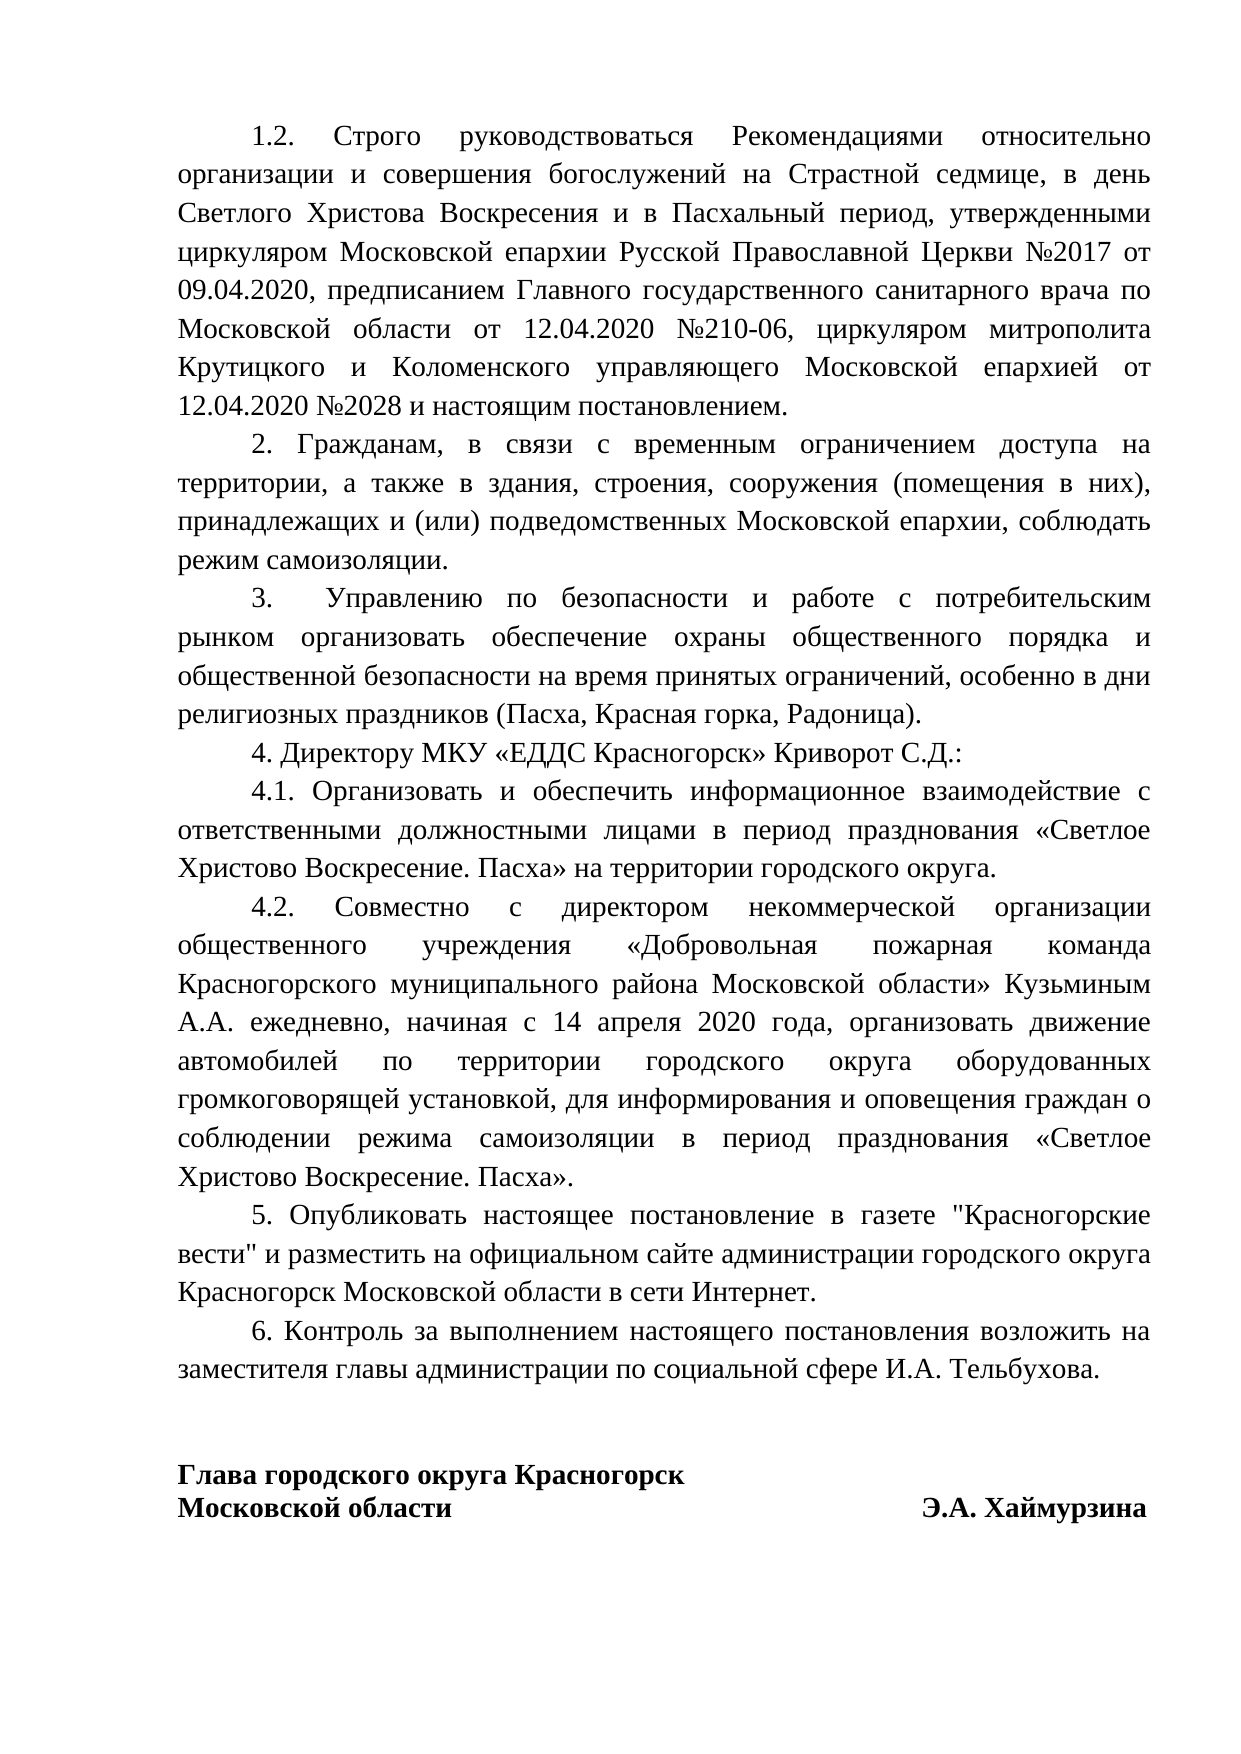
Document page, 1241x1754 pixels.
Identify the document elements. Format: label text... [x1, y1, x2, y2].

text 6. Контроль за выполнением настоящего постановления возложить на заместителя главы администрации по социальной сфере И.А. Тельбухова. [177, 1313, 1152, 1385]
text Глава городского округа Красногорск [177, 1457, 1152, 1491]
text 1.2. Строго руководствоваться Рекомендациями относительно организации и совершения богослужений на Страстной седмице, в день Светлого Христова Воскресения и в Пасхальный период, утвержденными циркуляром Московской епархии Русской Православной Церкви №2017 от 09.04.2020, предписанием Главного государственного санитарного врача по Московской области от 12.04.2020 №210-06, циркуляром митрополита Крутицкого и Коломенского управляющего Московской епархией от 12.04.2020 №2028 и настоящим постановлением. [177, 118, 1152, 421]
text 2. Гражданам, в связи с временным ограничением доступа на территории, а также в здания, строения, сооружения (помещения в них), принадлежащих и (или) подведомственных Московской епархии, соблюдать режим самоизоляции. [177, 426, 1152, 576]
text 4.2. Совместно с директором некоммерческой организации общественного учреждения «Добровольная пожарная команда Красногорского муниципального района Московской области» Кузьминым А.А. ежедневно, начиная с 14 апреля 2020 года, организовать движение автомобилей по территории городского округа оборудованных громкоговорящей установкой, для информирования и оповещения граждан о соблюдении режима самоизоляции в период празднования «Светлое Христово Воскресение. Пасха». [177, 889, 1152, 1192]
text 4. Директору МКУ «ЕДДС Красногорск» Криворот С.Д.: [177, 735, 1152, 768]
text Московской области Э.А. Хаймурзина [177, 1491, 1152, 1524]
text 5. Опубликовать настоящее постановление в газете "Красногорские вести" и разместить на официальном сайте администрации городского округа Красногорск Московской области в сети Интернет. [177, 1197, 1152, 1308]
text 3. Управлению по безопасности и работе с потребительским рынком организовать обеспечение охраны общественного порядка и общественной безопасности на время принятых ограничений, особенно в дни религиозных праздников (Пасха, Красная горка, Радоница). [177, 581, 1152, 730]
text 4.1. Организовать и обеспечить информационное взаимодействие с ответственными должностными лицами в период празднования «Светлое Христово Воскресение. Пасха» на территории городского округа. [177, 773, 1152, 884]
